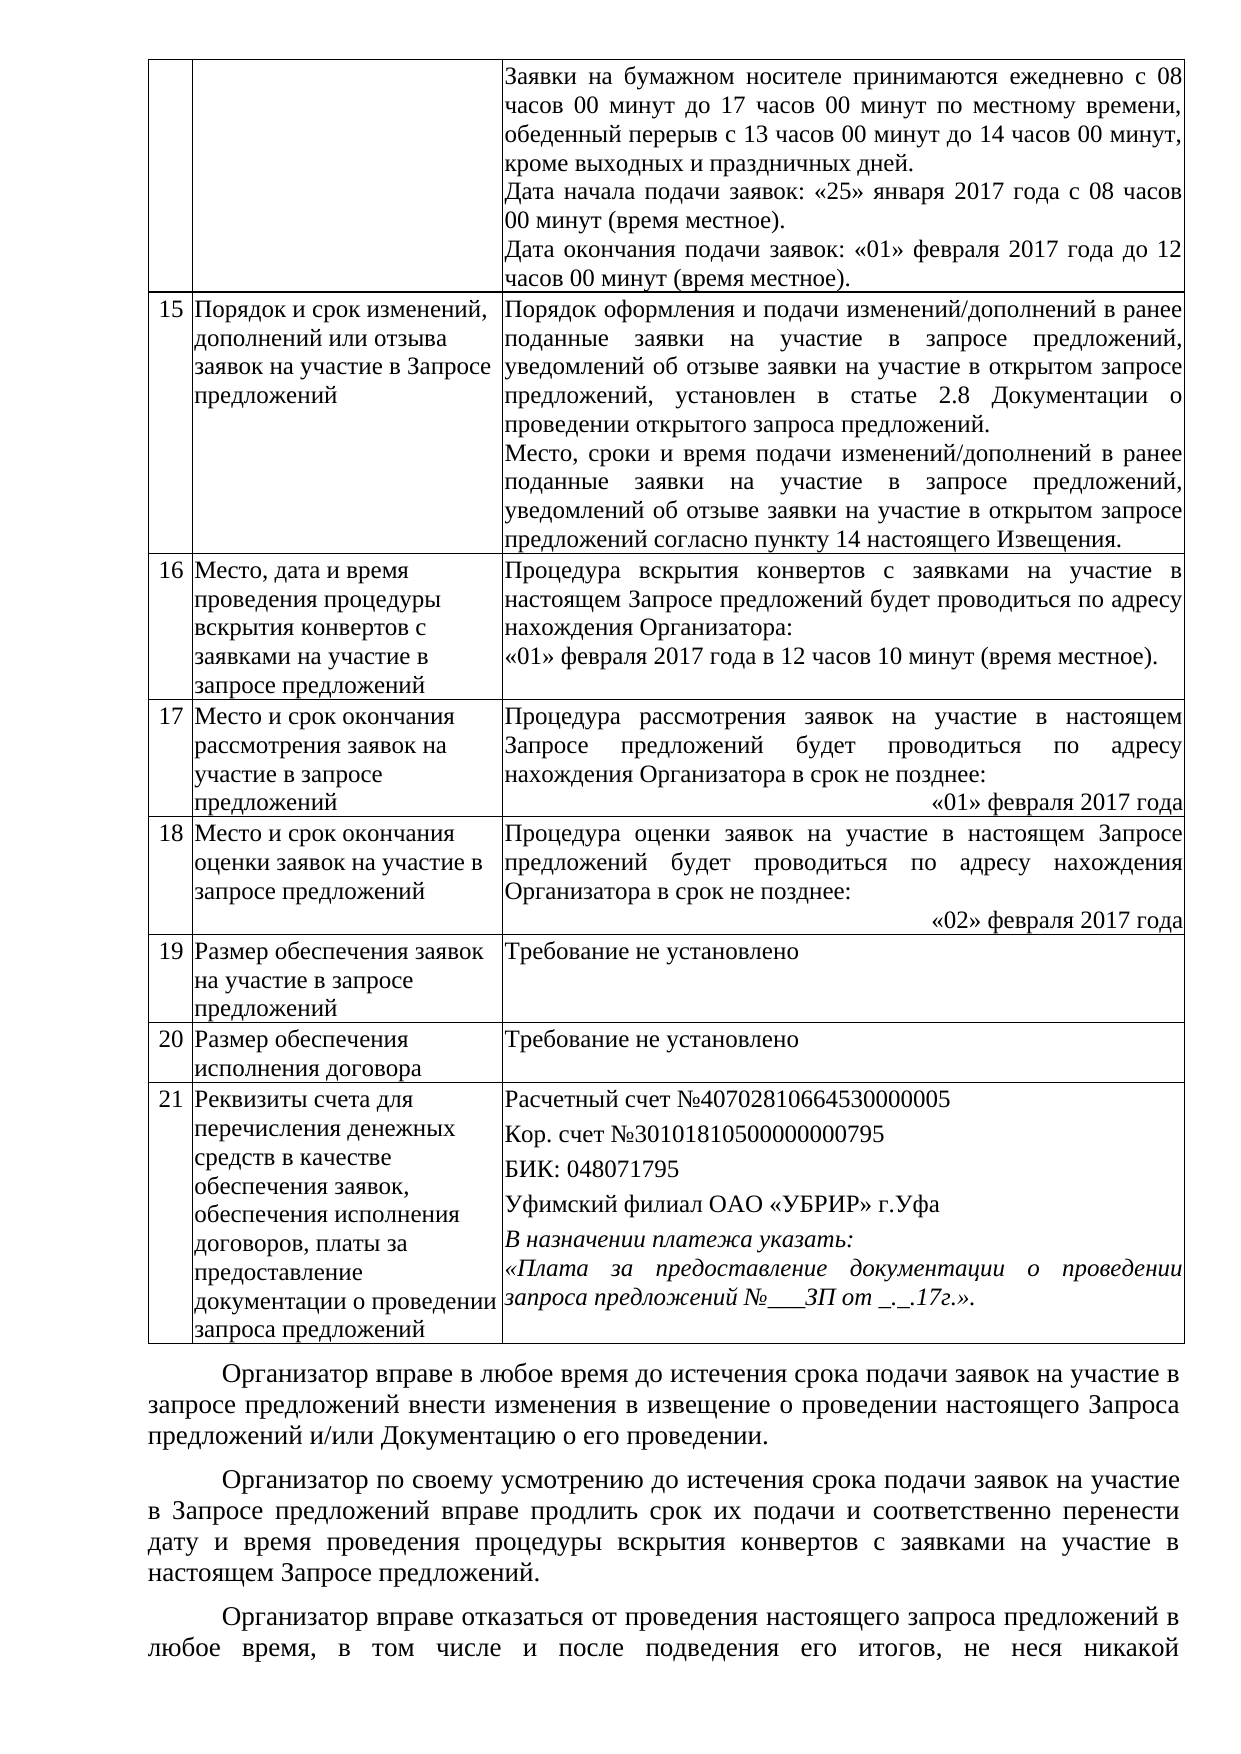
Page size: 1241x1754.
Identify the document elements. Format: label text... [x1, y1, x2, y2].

table_cell Место, дата и время проведения процедуры вскрытия конвертов с заявками на участие в запросе предложений [193, 554, 502, 699]
table_cell 19 [149, 935, 192, 1022]
table_cell Порядок оформления и подачи изменений/дополнений в ранее поданные заявки на участие в запросе предложений, уведомлений об отзыве заявки на участие в открытом запросе предложений, установлен в статье 2.8 Документации о проведении открытого запроса предложений. Место, сроки и время подачи изменений/дополнений в ранее поданные заявки на участие в запросе предложений, уведомлений об отзыве заявки на участие в открытом запросе предложений согласно пункту 14 настоящего Извещения. [503, 293, 1184, 553]
table_cell Реквизиты счета для перечисления денежных средств в качестве обеспечения заявок, обеспечения исполнения договоров, платы за предоставление документации о проведении запроса предложений [193, 1083, 502, 1343]
table_cell Требование не установлено [503, 1023, 1184, 1082]
table_cell 21 [149, 1083, 192, 1343]
table_cell 16 [149, 554, 192, 699]
table_cell Размер обеспечения заявок на участие в запросе предложений [193, 935, 502, 1022]
table_cell 20 [149, 1023, 192, 1082]
table_cell 15 [149, 293, 192, 553]
text Организатор вправе в любое время до истечения срока подачи заявок на участие в запросе предложений внести изменения в извещение о проведении настоящего Запроса предложений и/или Документацию о его проведении. [148, 1357, 1181, 1450]
table_cell Место и срок окончания оценки заявок на участие в запросе предложений [193, 817, 502, 933]
table_cell Размер обеспечения исполнения договора [193, 1023, 502, 1082]
table_cell Процедура оценки заявок на участие в настоящем Запросе предложений будет проводиться по адресу нахождения Организатора в срок не позднее: «02» февраля 2017 года [503, 817, 1184, 933]
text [148, 1600, 1181, 1662]
table_cell Расчетный счет №40702810664530000005 Кор. счет №30101810500000000795 БИК: 048071795 Уфимский филиал ОАО «УБРИР» г.Уфа В назначении платежа указать: «Плата за предоставление документации о проведении запроса предложений №___ЗП от _._.17г.». [503, 1083, 1184, 1343]
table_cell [193, 60, 502, 291]
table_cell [503, 60, 1184, 291]
text Организатор по своему усмотрению до истечения срока подачи заявок на участие в Запросе предложений вправе продлить срок их подачи и соответственно перенести дату и время проведения процедуры вскрытия конвертов с заявками на участие в настоящем Запросе предложений. [148, 1463, 1181, 1587]
table_cell Требование не установлено [503, 935, 1184, 1022]
table_cell 14 [149, 60, 192, 291]
table_cell 17 [149, 700, 192, 816]
table_cell Порядок и срок изменений, дополнений или отзыва заявок на участие в Запросе предложений [193, 293, 502, 553]
table_cell Процедура рассмотрения заявок на участие в настоящем Запросе предложений будет проводиться по адресу нахождения Организатора в срок не позднее: «01» февраля 2017 года [503, 700, 1184, 816]
table_cell Процедура вскрытия конвертов с заявками на участие в настоящем Запросе предложений будет проводиться по адресу нахождения Организатора: «01» февраля 2017 года в 12 часов 10 минут (время местное). [503, 554, 1184, 699]
table_cell Место и срок окончания рассмотрения заявок на участие в запросе предложений [193, 700, 502, 816]
table_cell 18 [149, 817, 192, 933]
